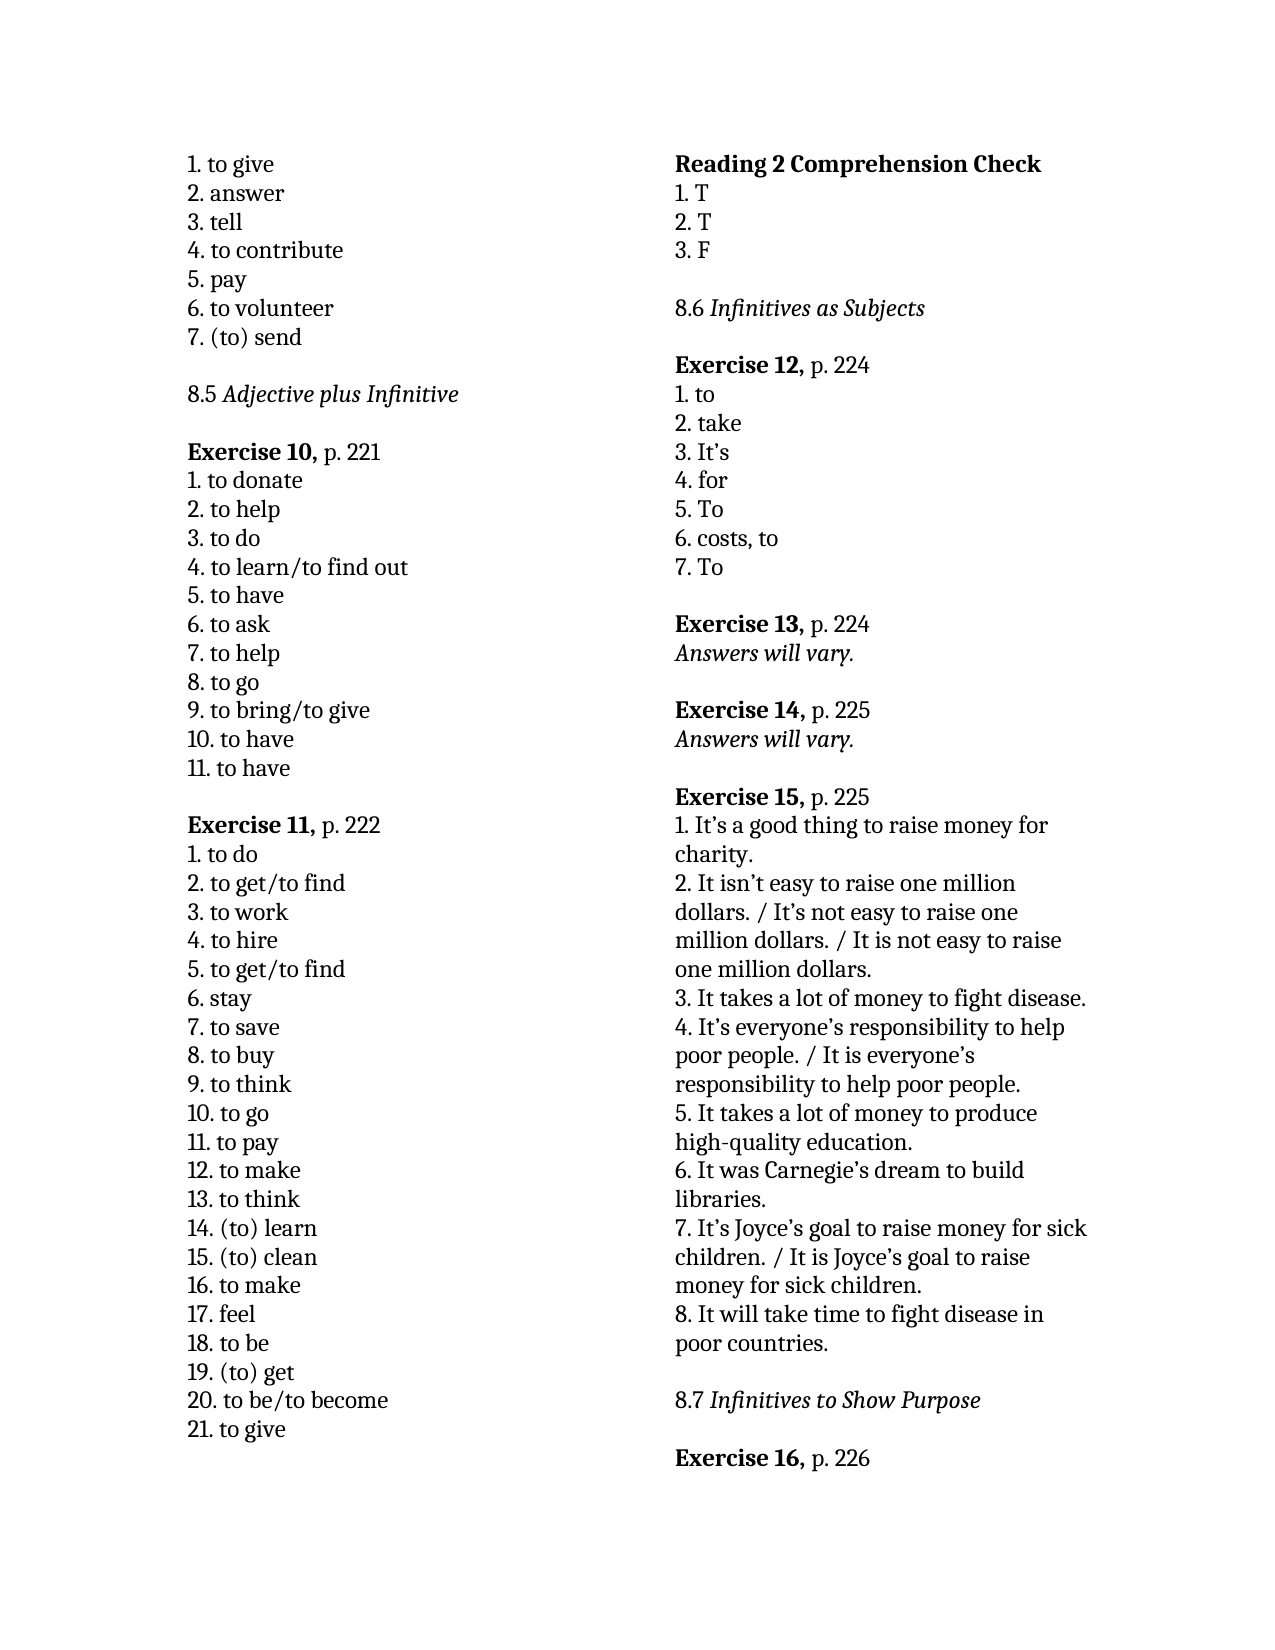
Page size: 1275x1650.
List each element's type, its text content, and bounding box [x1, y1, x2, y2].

text 2. T [675, 207, 1087, 236]
text Exercise 15, p. 225 [675, 782, 1087, 811]
text 7. (to) send [187, 322, 600, 351]
text 6. It was Carnegie’s dream to build libraries. [675, 1156, 1087, 1214]
text 5. It takes a lot of money to produce high-quality education. [675, 1099, 1087, 1156]
text 5. To [675, 495, 1087, 524]
text 14. (to) learn [187, 1214, 600, 1242]
text 8. It will take time to fight disease in poor countries. [675, 1300, 1087, 1357]
text 7. to help [187, 639, 600, 667]
text 4. to learn/to find out [187, 552, 600, 581]
text 12. to make [187, 1156, 600, 1185]
text 5. to get/to find [187, 955, 600, 984]
text 6. to ask [187, 610, 600, 639]
text Answers will vary. [675, 725, 1087, 754]
text 16. to make [187, 1271, 600, 1300]
text 1. to give [187, 150, 600, 179]
text 8. to go [187, 667, 600, 696]
text 21. to give [187, 1415, 600, 1444]
text 4. to contribute [187, 236, 600, 265]
text 1. to [675, 380, 1087, 409]
text 18. to be [187, 1329, 600, 1357]
text 5. pay [187, 265, 600, 294]
text 6. to volunteer [187, 294, 600, 322]
text 10. to go [187, 1099, 600, 1127]
text 13. to think [187, 1185, 600, 1214]
text Exercise 12, p. 224 [675, 351, 1087, 380]
text 2. to get/to find [187, 869, 600, 897]
text 10. to have [187, 725, 600, 754]
text 5. to have [187, 581, 600, 610]
text 3. to do [187, 524, 600, 552]
text 1. It’s a good thing to raise money for charity. [675, 811, 1087, 869]
text 1. T [675, 179, 1087, 207]
text 11. to pay [187, 1127, 600, 1156]
text Exercise 14, p. 225 [675, 696, 1087, 725]
text 7. To [675, 552, 1087, 581]
text 3. F [675, 236, 1087, 265]
text 1. to donate [187, 466, 600, 495]
text 3. tell [187, 207, 600, 236]
text 8.7 Infinitives to Show Purpose [675, 1386, 1087, 1415]
text 20. to be/to become [187, 1386, 600, 1415]
text 4. It’s everyone’s responsibility to help poor people. / It is everyone’s responsibility to help poor people. [675, 1012, 1087, 1099]
text 3. It’s [675, 437, 1087, 466]
text 2. to help [187, 495, 600, 524]
text 4. to hire [187, 926, 600, 955]
text 7. It’s Joyce’s goal to raise money for sick children. / It is Joyce’s goal to raise money for sick children. [675, 1214, 1087, 1300]
text 11. to have [187, 754, 600, 782]
text 8. to buy [187, 1041, 600, 1070]
text 3. to work [187, 897, 600, 926]
text Exercise 10, p. 221 [187, 437, 600, 466]
text 7. to save [187, 1012, 600, 1041]
text Reading 2 Comprehension Check [675, 150, 1087, 179]
text 6. costs, to [675, 524, 1087, 552]
text 6. stay [187, 984, 600, 1012]
text Answers will vary. [675, 639, 1087, 667]
text Exercise 11, p. 222 [187, 811, 600, 840]
text 2. answer [187, 179, 600, 207]
text Exercise 16, p. 226 [675, 1444, 1087, 1472]
text 2. It isn’t easy to raise one million dollars. / It’s not easy to raise one million dollars. / It is not easy to raise one million dollars. [675, 869, 1087, 984]
text 15. (to) clean [187, 1242, 600, 1271]
text 17. feel [187, 1300, 600, 1329]
text 4. for [675, 466, 1087, 495]
text 2. take [675, 409, 1087, 437]
text 3. It takes a lot of money to fight disease. [675, 984, 1087, 1012]
text 1. to do [187, 840, 600, 869]
text 9. to think [187, 1070, 600, 1099]
text 8.5 Adjective plus Infinitive [187, 380, 600, 409]
text 9. to bring/to give [187, 696, 600, 725]
text 8.6 Infinitives as Subjects [675, 294, 1087, 322]
text 19. (to) get [187, 1357, 600, 1386]
text Exercise 13, p. 224 [675, 610, 1087, 639]
